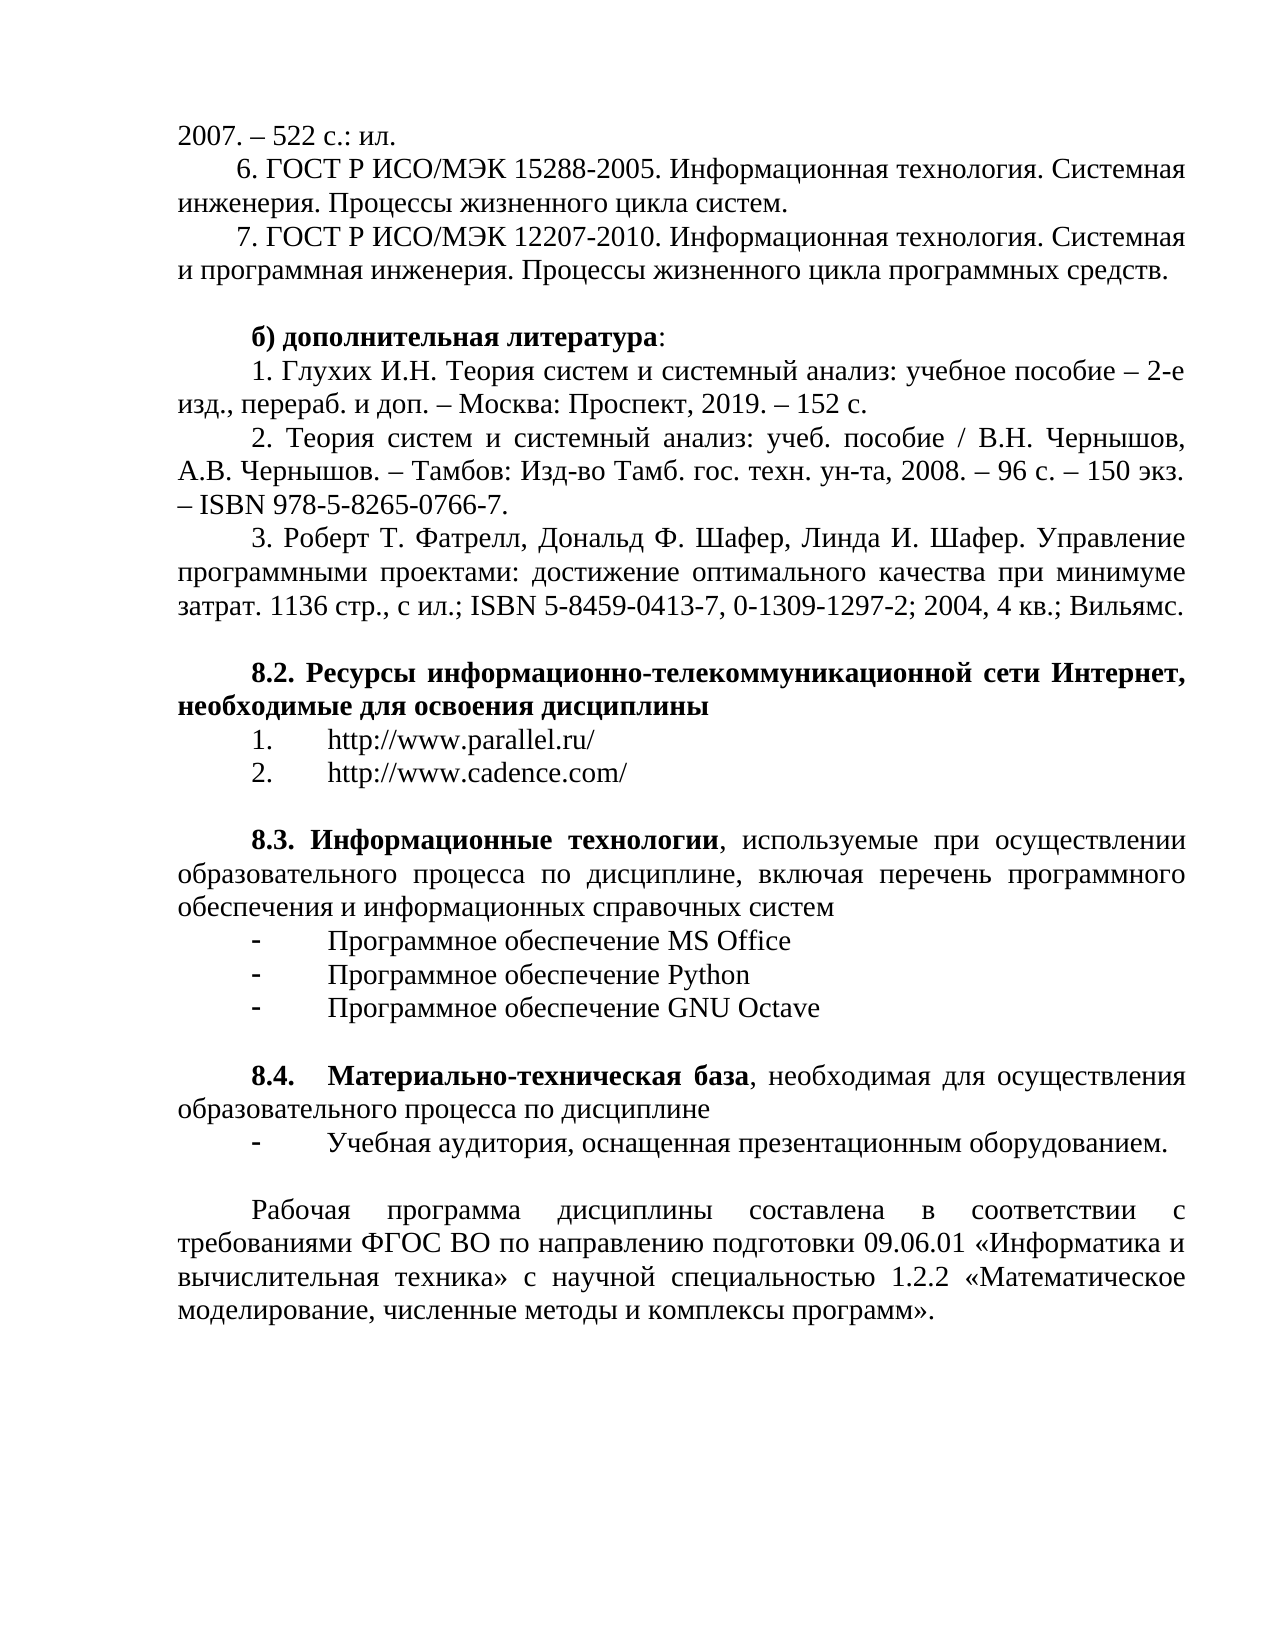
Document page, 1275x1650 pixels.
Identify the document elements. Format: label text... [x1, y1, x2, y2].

text б) дополнительная литература: [177, 319, 1186, 353]
text 2. Теория систем и системный анализ: учеб. пособие / В.Н. Чернышов, А.В. Чернышов. – Тамбов: Изд-во Тамб. гос. техн. ун-та, 2008. – 96 с. – 150 экз. – ISBN 978-5-8265-0766-7. [177, 420, 1186, 521]
list Программное обеспечение GNU Octave [177, 990, 1186, 1024]
text 1. Глухих И.Н. Теория систем и системный анализ: учебное пособие – 2-е изд., перераб. и доп. – Москва: Проспект, 2019. – 152 с. [177, 353, 1186, 420]
text 7. ГОСТ Р ИСО/МЭК 12207-2010. Информационная технология. Системная и программная инженерия. Процессы жизненного цикла программных средств. [177, 219, 1186, 286]
text 8.2. Ресурсы информационно-телекоммуникационной сети Интернет, необходимые для освоения дисциплины [177, 655, 1186, 722]
text 1. http://www.parallel.ru/ [177, 722, 1186, 755]
text 3. Роберт T. Фатрелл, Дональд Ф. Шафер, Линда И. Шафер. Управление программными проектами: достижение оптимального качества при минимуме затрат. 1136 стр., с ил.; ISBN 5-8459-0413-7, 0-1309-1297-2; 2004, 4 кв.; Вильямс. [177, 521, 1186, 621]
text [177, 118, 1186, 152]
list Программное обеспечение MS Office [177, 923, 1186, 957]
text Рабочая программа дисциплины составлена в соответствии с требованиями ФГОС ВО по направлению подготовки 09.06.01 «Информатика и вычислительная техника» с научной специальностью 1.2.2 «Математическое моделирование, численные методы и комплексы программ». [177, 1192, 1186, 1326]
list Учебная аудитория, оснащенная презентационным оборудованием. [177, 1125, 1186, 1158]
text 2. http://www.cadence.com/ [177, 755, 1186, 789]
list Программное обеспечение Python [177, 957, 1186, 990]
list Материально-техническая база, необходимая для осуществления образовательного процесса по дисциплине [177, 1058, 1186, 1125]
text 6. ГОСТ Р ИСО/МЭК 15288-2005. Информационная технология. Системная инженерия. Процессы жизненного цикла систем. [177, 152, 1186, 219]
text 8.3. Информационные технологии, используемые при осуществлении образовательного процесса по дисциплине, включая перечень программного обеспечения и информационных справочных систем [177, 822, 1186, 923]
